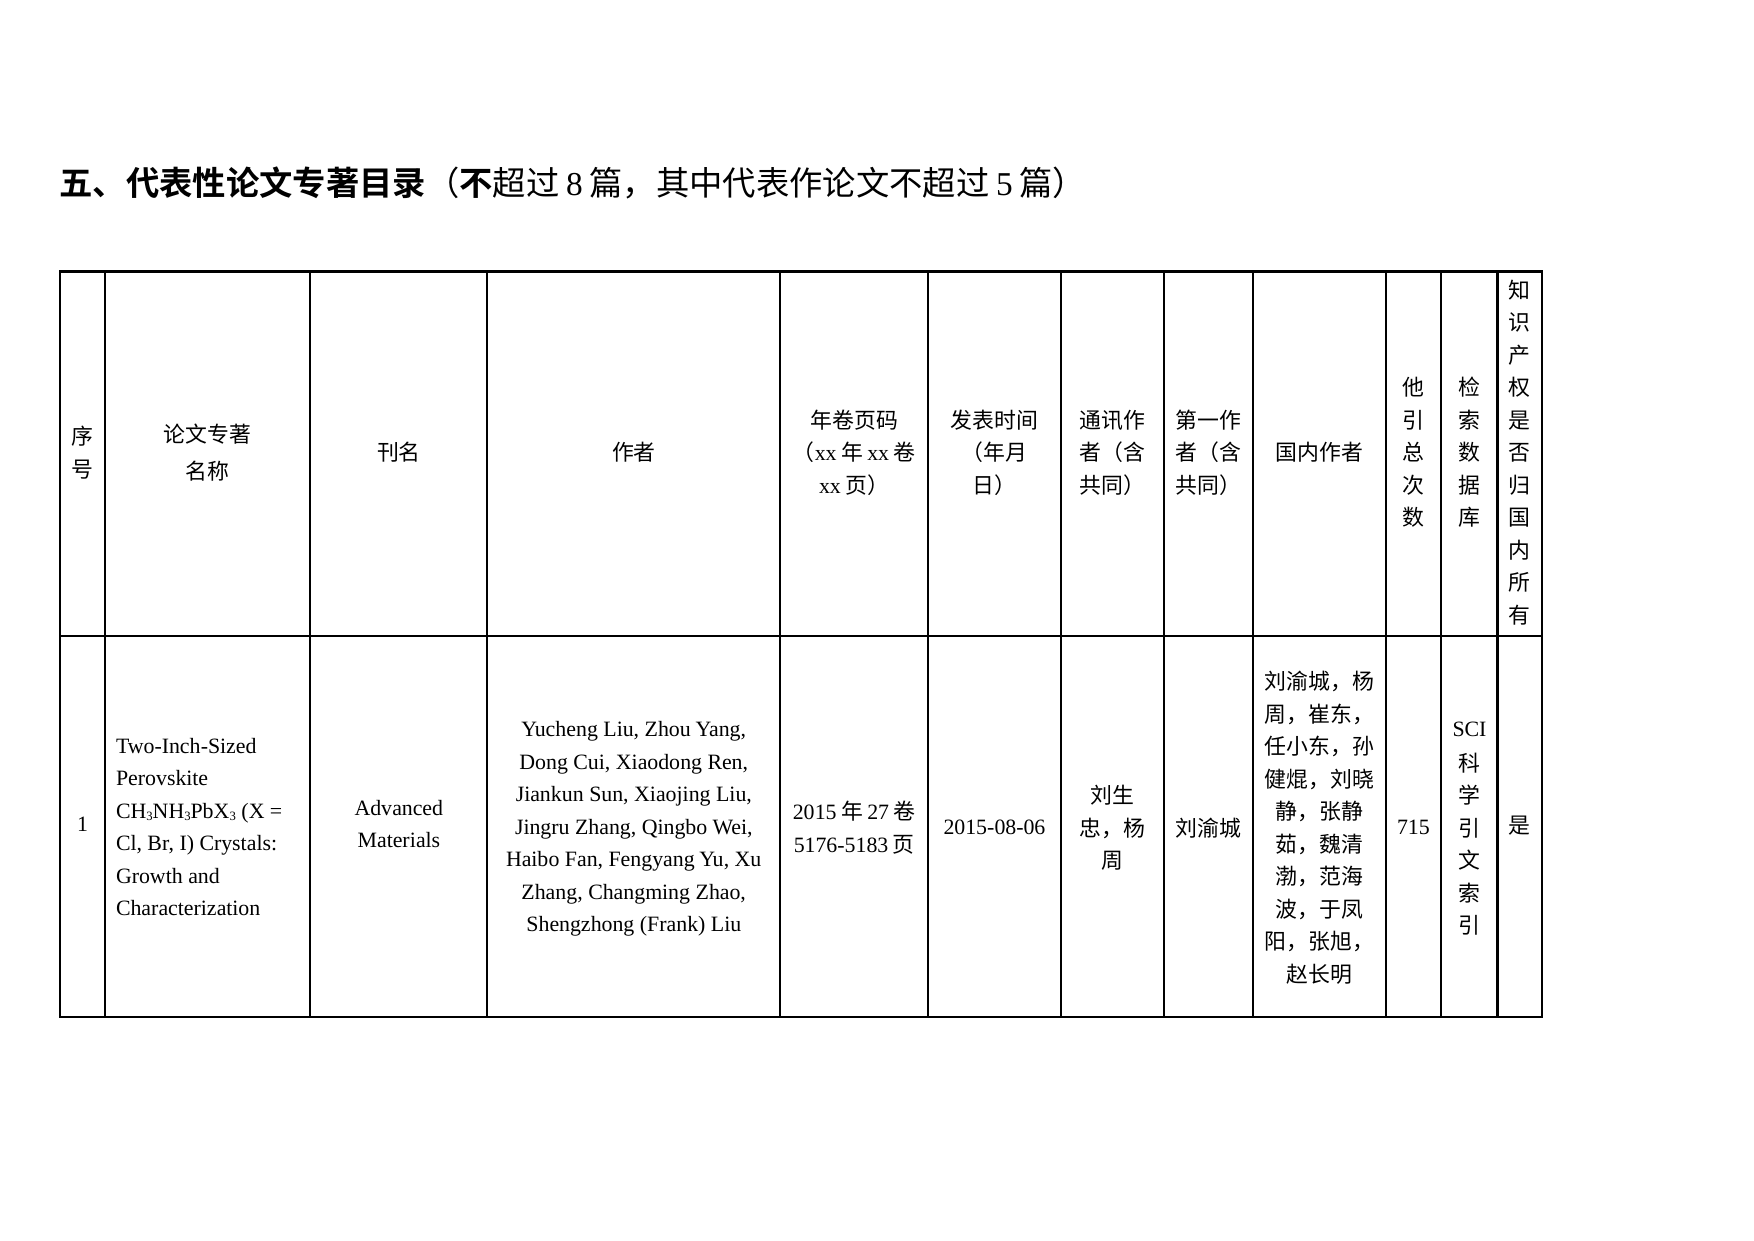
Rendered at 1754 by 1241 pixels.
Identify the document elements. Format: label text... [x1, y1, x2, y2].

table_cell Two-Inch-Sized Perovskite CH3NH3PbX3 (X = Cl, Br, I) Crystals: Growth and Characterization [106, 637, 309, 1016]
table_cell Yucheng Liu, Zhou Yang, Dong Cui, Xiaodong Ren, Jiankun Sun, Xiaojing Liu, Jingru Zhang, Qingbo Wei, Haibo Fan, Fengyang Yu, Xu Zhang, Changming Zhao, Shengzhong (Frank) Liu [488, 637, 779, 1016]
table_cell 2015年27卷5176-5183页 [781, 637, 927, 1016]
table_cell SCI科学引文索引 [1442, 637, 1496, 1016]
table_header 第一作者（含共同） [1165, 273, 1252, 635]
table_header 作者 [488, 273, 779, 635]
table_cell 刘渝城 [1165, 637, 1252, 1016]
table_cell 是 [1499, 637, 1541, 1016]
table_header 发表时间（年月 日） [929, 273, 1060, 635]
table_cell 刘生忠，杨周 [1062, 637, 1163, 1016]
text 五、代表性论文专著目录（不超过8篇，其中代表作论文不超过5篇） [59, 149, 1695, 214]
table_header 检索数据库 [1442, 273, 1496, 635]
table_header 国内作者 [1254, 273, 1385, 635]
table_header 年卷页码（xx年xx卷xx页） [781, 273, 927, 635]
table_header 他引总次数 [1387, 273, 1440, 635]
table_header 知识产权是否归国内所有 [1499, 273, 1541, 635]
table_header 序号 [61, 273, 104, 635]
table_header 论文专著 名称 [106, 273, 309, 635]
table_cell 1 [61, 637, 104, 1016]
table_cell 刘渝城，杨周，崔东，任小东，孙健焜，刘晓静，张静茹，魏清渤，范海波，于凤阳，张旭，赵长明 [1254, 637, 1385, 1016]
table_header 通讯作者（含共同） [1062, 273, 1163, 635]
table_header 刊名 [311, 273, 486, 635]
table_cell Advanced Materials [311, 637, 486, 1016]
table_cell 2015-08-06 [929, 637, 1060, 1016]
table_cell 715 [1387, 637, 1440, 1016]
